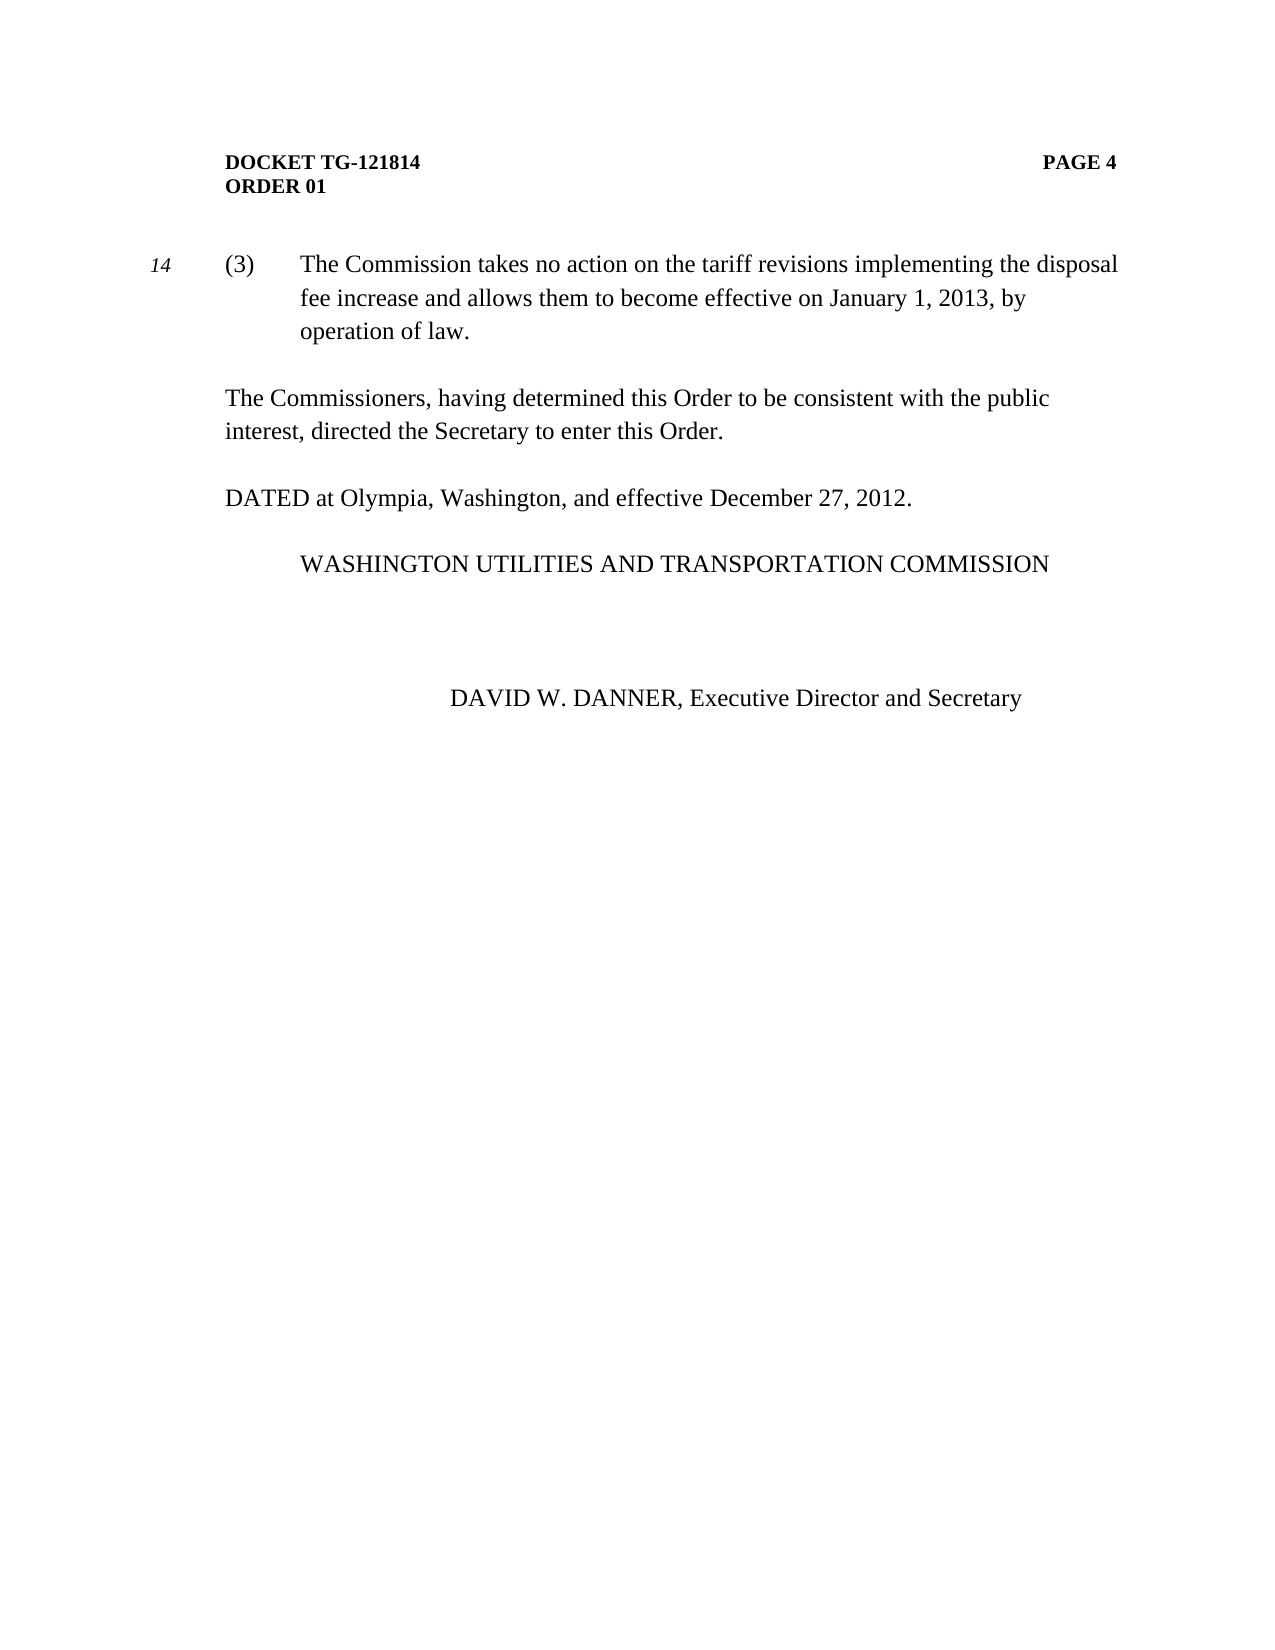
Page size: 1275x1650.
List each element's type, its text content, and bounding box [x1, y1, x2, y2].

text DAVID W. DANNER, Executive Director and Secretary [375, 679, 1125, 713]
text The Commissioners, having determined this Order to be consistent with the public interest, directed the Secretary to enter this Order. [225, 379, 1125, 446]
text DATED at Olympia, Washington, and effective December 27, 2012. [225, 479, 1125, 513]
list (3) The Commission takes no action on the tariff revisions implementing the disposal fee increase and allows them to become effective on January 1, 2013, by operation of law. [150, 246, 1125, 346]
text UTILITIES AND TRANSPORTATION COMMISSION [225, 546, 1125, 579]
